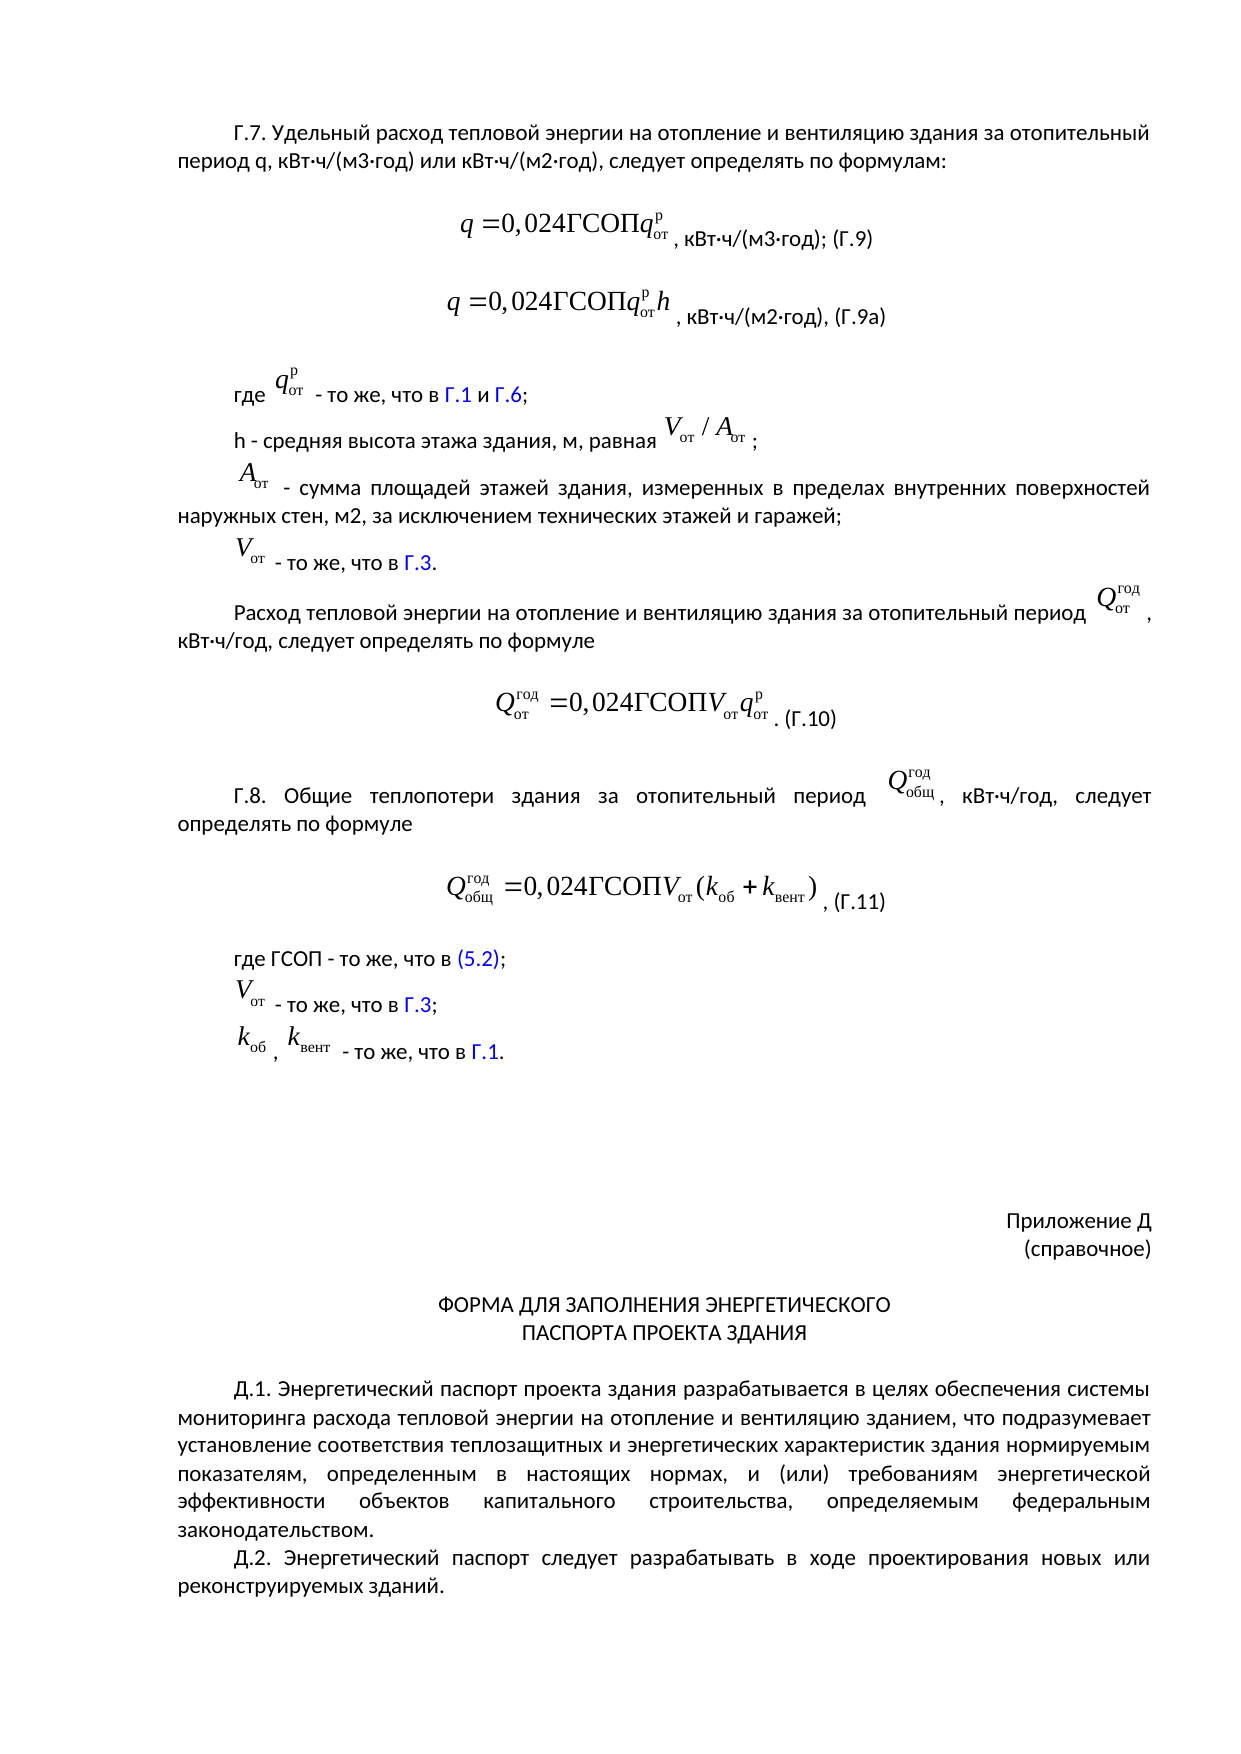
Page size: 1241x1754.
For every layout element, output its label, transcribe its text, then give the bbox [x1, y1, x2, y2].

text Расход тепловой энергии на отопление и вентиляцию здания за отопительный период , кВт·ч/год, следует определять по формуле [177, 576, 1152, 654]
text Приложение Д [177, 1206, 1152, 1234]
text , кВт·ч/(м2·год), (Г.9а) [177, 280, 1152, 330]
text h - средняя высота этажа здания, м, равная ; [177, 408, 1152, 454]
text Г.7. Удельный расход тепловой энергии на отопление и вентиляцию здания за отопительный период q, кВт·ч/(м3·год) или кВт·ч/(м2·год), следует определять по формулам: [177, 118, 1152, 174]
text где ГСОП - то же, что в (5.2); [177, 944, 1152, 972]
text Д.1. Энергетический паспорт проекта здания разрабатывается в целях обеспечения системы мониторинга расхода тепловой энергии на отопление и вентиляцию зданием, что подразумевает установление соответствия теплозащитных и энергетических характеристик здания нормируемым показателям, определенным в настоящих нормах, и (или) требованиям энергетической эффективности объектов капитального строительства, определяемым федеральным законодательством. [177, 1374, 1152, 1543]
text , (Г.11) [177, 866, 1152, 916]
text - сумма площадей этажей здания, измеренных в пределах внутренних поверхностей наружных стен, м2, за исключением технических этажей и гаражей; [177, 455, 1152, 529]
text - то же, что в Г.3. [177, 529, 1152, 576]
text где - то же, что в Г.1 и Г.6; [177, 358, 1152, 408]
text (справочное) [177, 1234, 1152, 1262]
text - то же, что в Г.3; [177, 972, 1152, 1018]
text ПАСПОРТА ПРОЕКТА ЗДАНИЯ [177, 1318, 1152, 1346]
text ФОРМА ДЛЯ ЗАПОЛНЕНИЯ ЭНЕРГЕТИЧЕСКОГО [177, 1290, 1152, 1318]
text , - то же, что в Г.1. [177, 1018, 1152, 1065]
text , кВт·ч/(м3·год); (Г.9) [177, 202, 1152, 252]
text . (Г.10) [177, 682, 1152, 732]
text Д.2. Энергетический паспорт следует разрабатывать в ходе проектирования новых или реконструируемых зданий. [177, 1543, 1152, 1599]
text Г.8. Общие теплопотери здания за отопительный период , кВт·ч/год, следует определять по формуле [177, 760, 1152, 838]
